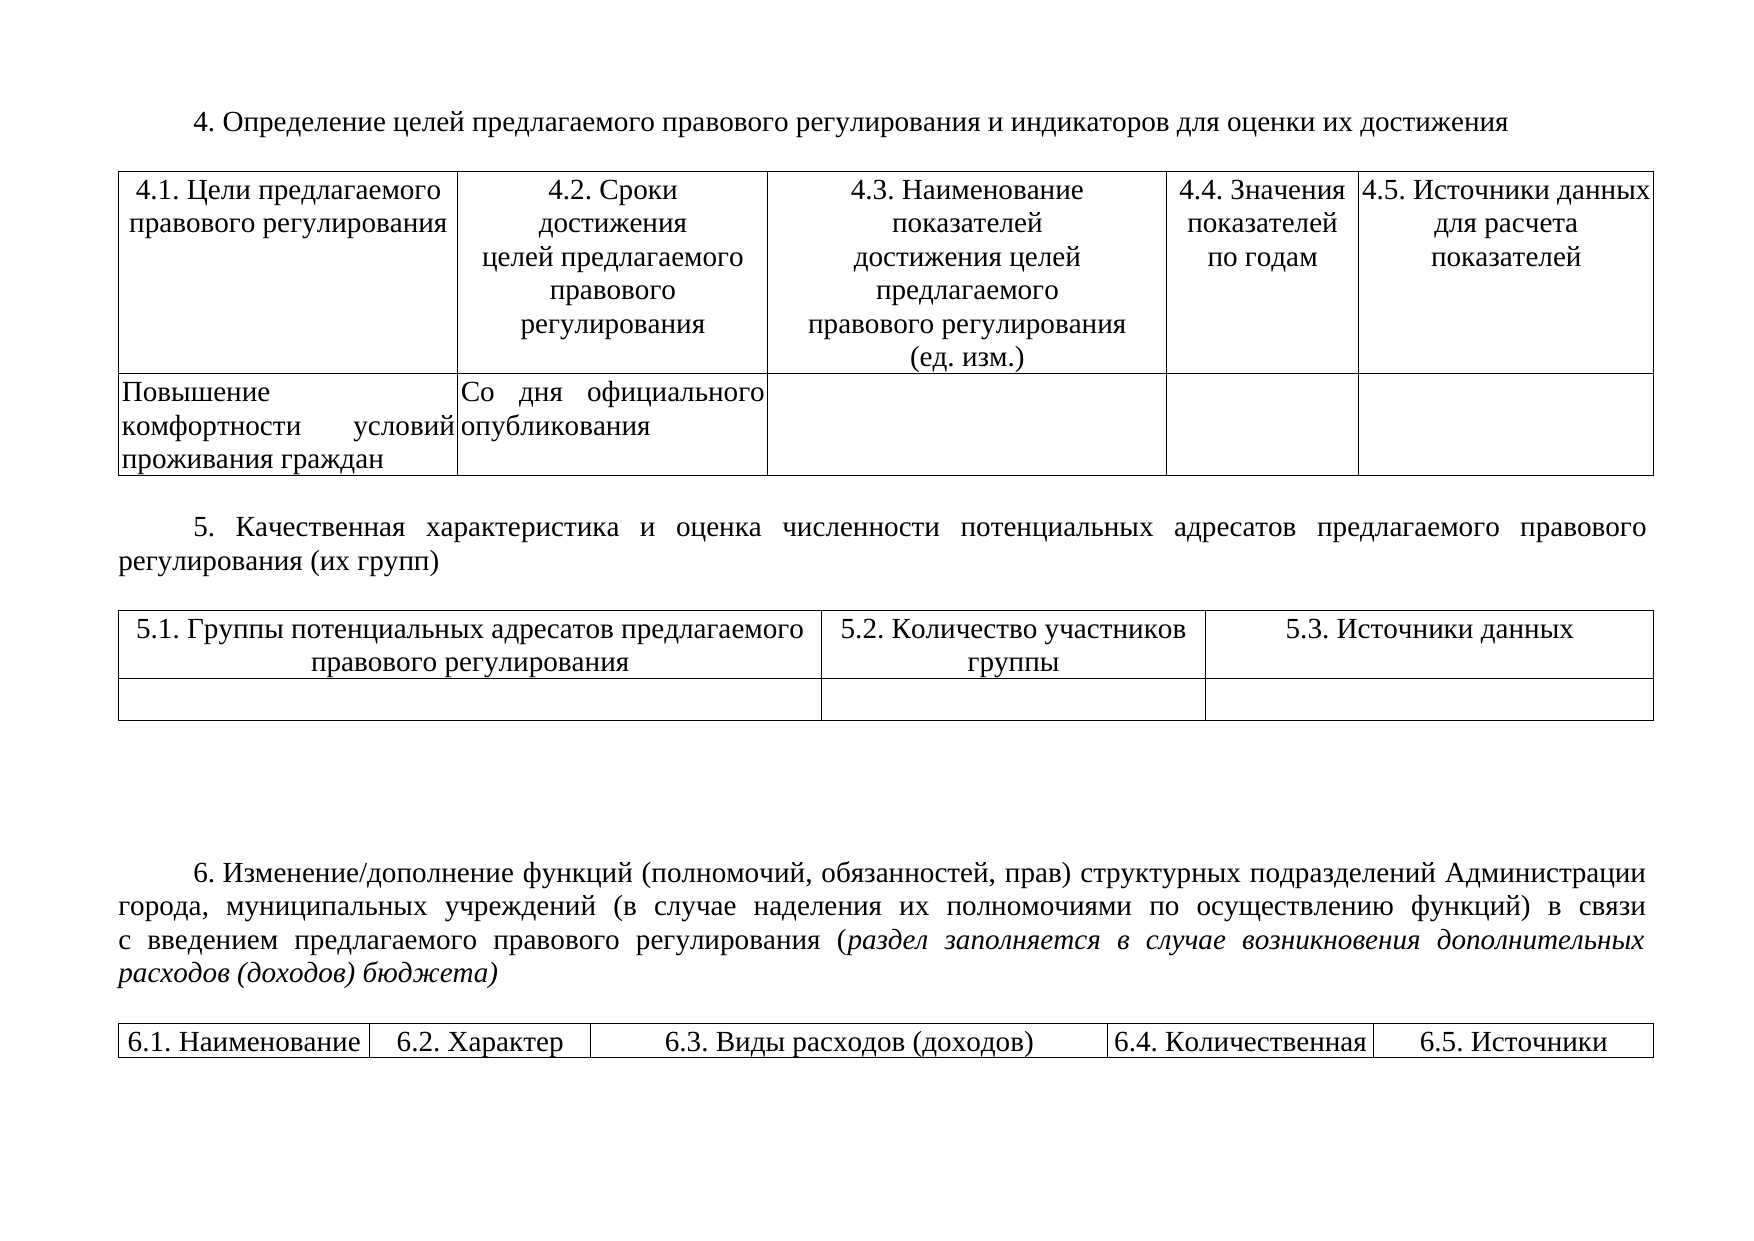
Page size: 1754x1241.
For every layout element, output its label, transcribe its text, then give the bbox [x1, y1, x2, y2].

table_cell Повышение комфортности условий проживания граждан [119, 374, 457, 475]
table_header 4.3. Наименование показателей достижения целей предлагаемого правового регулирования (ед. изм.) [768, 172, 1166, 373]
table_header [370, 1024, 590, 1057]
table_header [1108, 1024, 1373, 1057]
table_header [119, 1024, 369, 1057]
text 5. Качественная характеристика и оценка численности потенциальных адресатов предлагаемого правового регулирования (их групп) [118, 509, 1648, 576]
table_header 5.1. Группы потенциальных адресатов предлагаемого правового регулирования [119, 611, 821, 678]
table_cell [768, 374, 1166, 475]
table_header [1374, 1024, 1653, 1057]
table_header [591, 1024, 1107, 1057]
table_header 5.3. Источники данных [1206, 611, 1653, 678]
table_cell [1206, 679, 1653, 720]
table_header 4.2. Сроки достижения целей предлагаемого правового регулирования [458, 172, 767, 373]
table_cell [119, 679, 821, 720]
text 6. Изменение/дополнение функций (полномочий, обязанностей, прав) структурных подразделений Администрации города, муниципальных учреждений (в случае наделения их полномочиями по осуществлению функций) в связи с введением предлагаемого правового регулирования (раздел заполняется в случае возникновения дополнительных расходов (доходов) бюджета) [118, 855, 1648, 989]
table_cell [1359, 374, 1653, 475]
table_header 5.2. Количество участников группы [822, 611, 1205, 678]
table_header 4.1. Цели предлагаемого правового регулирования [119, 172, 457, 373]
text 4. Определение целей предлагаемого правового регулирования и индикаторов для оценки их достижения [118, 104, 1648, 137]
table_cell [1167, 374, 1358, 475]
table_cell [822, 679, 1205, 720]
table_cell Со дня официального опубликования [458, 374, 767, 475]
table_header 4.5. Источники данных для расчета показателей [1359, 172, 1653, 373]
table_header 4.4. Значения показателей по годам [1167, 172, 1358, 373]
